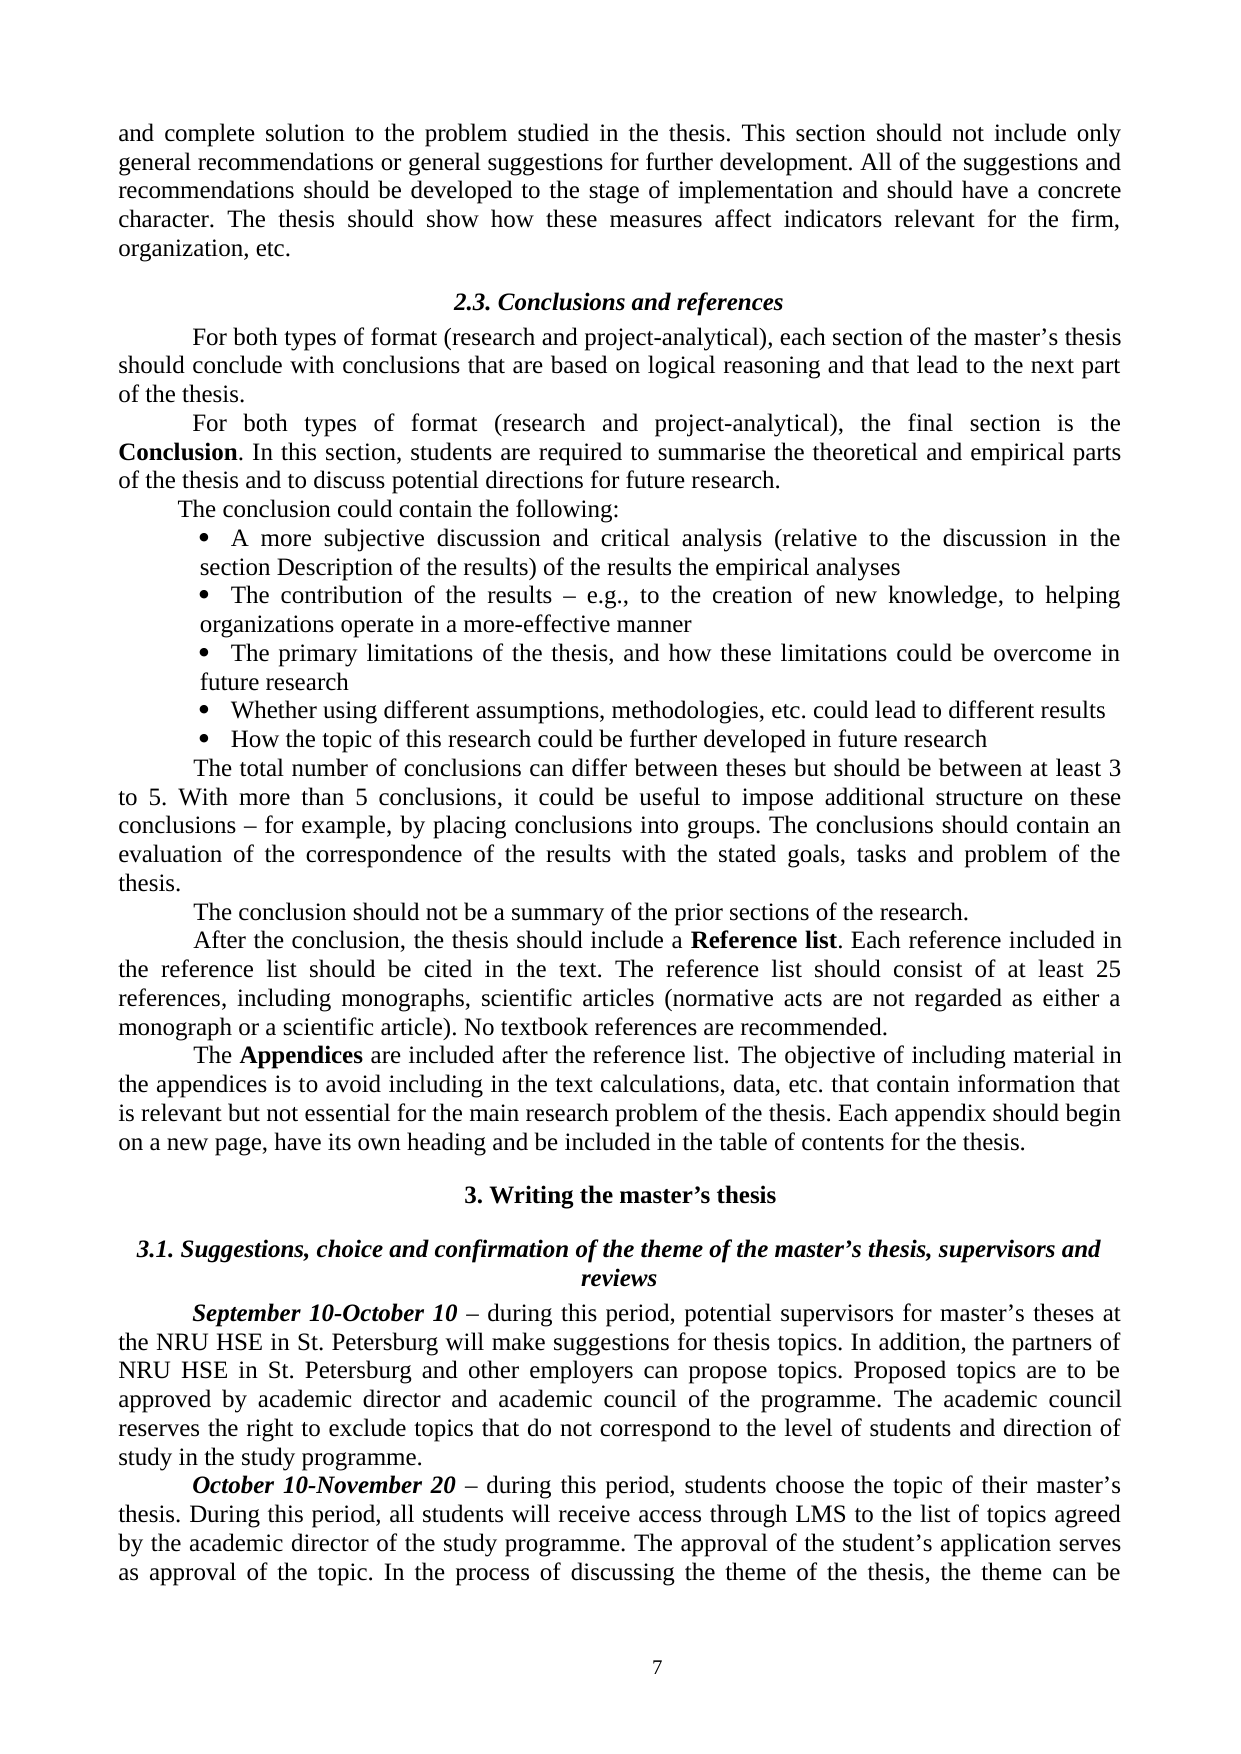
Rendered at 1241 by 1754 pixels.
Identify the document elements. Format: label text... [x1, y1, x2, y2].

text The conclusion could contain the following: [118, 494, 1122, 523]
subtitle 3.1. Suggestions, choice and confirmation of the theme of the master’s thesis, supervisors and reviews [118, 1234, 1122, 1292]
text After the conclusion, the thesis should include a Reference list. Each reference included in the reference list should be cited in the text. The reference list should consist of at least 25 references, including monographs, scientific articles (normative acts are not regarded as either a monograph or a scientific article). No textbook references are recommended. [118, 926, 1122, 1041]
subtitle 3. Writing the master’s thesis [118, 1181, 1122, 1209]
list The primary limitations of the thesis, and how these limitations could be overcome in future research [199, 638, 1122, 696]
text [118, 1471, 1122, 1586]
text September 10-October 10 – during this period, potential supervisors for master’s theses at the NRU HSE in St. Petersburg will make suggestions for thesis topics. In addition, the partners of NRU HSE in St. Petersburg and other employers can propose topics. Proposed topics are to be approved by academic director and academic council of the programme. The academic council reserves the right to exclude topics that do not correspond to the level of students and direction of study in the study programme. [118, 1298, 1122, 1471]
list The contribution of the results – e.g., to the creation of new knowledge, to helping organizations operate in a more-effective manner [199, 581, 1122, 638]
text The Appendices are included after the reference list. The objective of including material in the appendices is to avoid including in the text calculations, data, etc. that contain information that is relevant but not essential for the main research problem of the thesis. Each appendix should begin on a new page, have its own heading and be included in the table of contents for the thesis. [118, 1041, 1122, 1156]
subtitle 2.3. Conclusions and references [118, 287, 1122, 316]
list Whether using different assumptions, methodologies, etc. could lead to different results [199, 696, 1122, 724]
text The conclusion should not be a summary of the prior sections of the research. [118, 897, 1122, 926]
text The total number of conclusions can differ between theses but should be between at least 3 to 5. With more than 5 conclusions, it could be useful to impose additional structure on these conclusions – for example, by placing conclusions into groups. The conclusions should contain an evaluation of the correspondence of the results with the stated goals, tasks and problem of the thesis. [118, 753, 1122, 897]
text For both types of format (research and project-analytical), each section of the master’s thesis should conclude with conclusions that are based on logical reasoning and that lead to the next part of the thesis. [118, 322, 1122, 408]
text For both types of format (research and project-analytical), the final section is the Conclusion. In this section, students are required to summarise the theoretical and empirical parts of the thesis and to discuss potential directions for future research. [118, 408, 1122, 494]
list A more subjective discussion and critical analysis (relative to the discussion in the section Description of the results) of the results the empirical analyses [199, 523, 1122, 581]
list How the topic of this research could be further developed in future research [199, 724, 1122, 753]
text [118, 118, 1122, 262]
